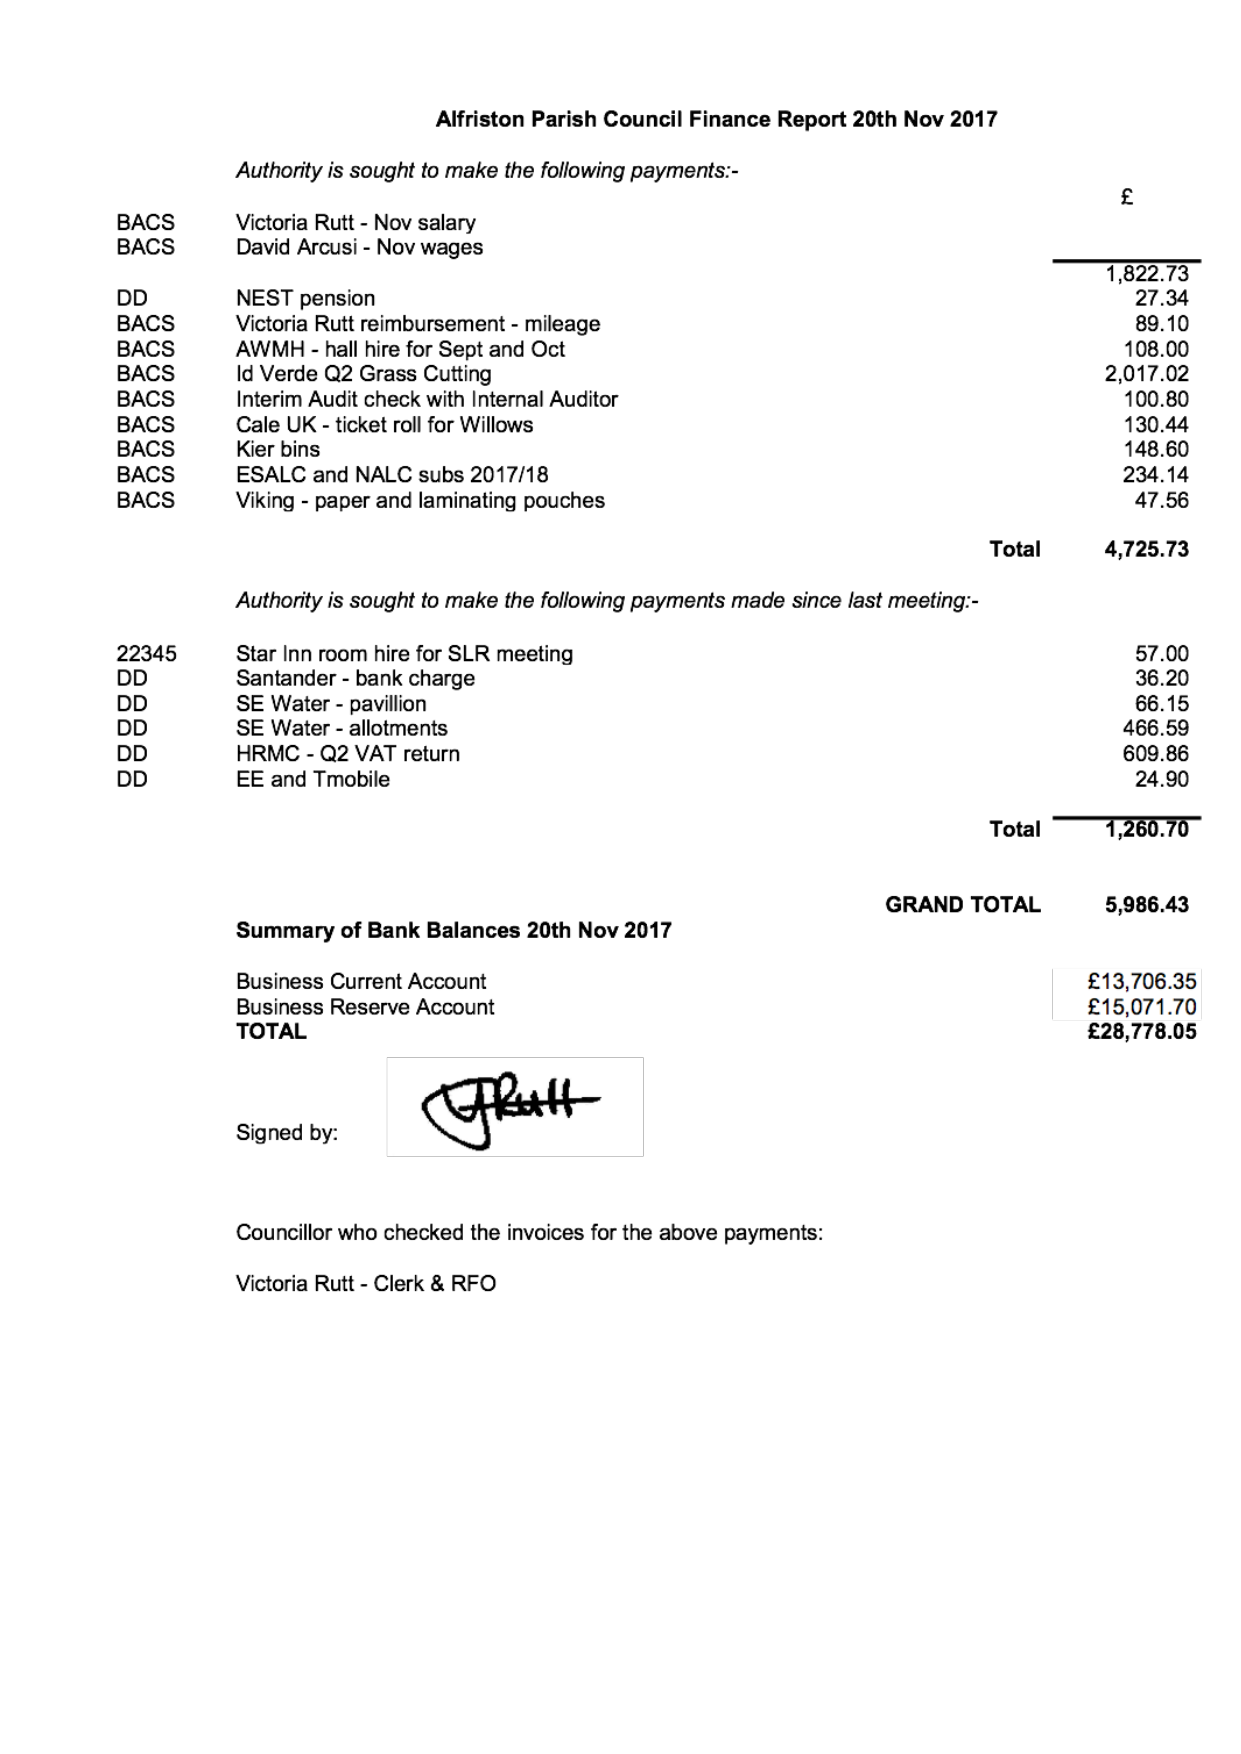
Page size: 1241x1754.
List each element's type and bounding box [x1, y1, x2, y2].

picture [112, 107, 1203, 1297]
